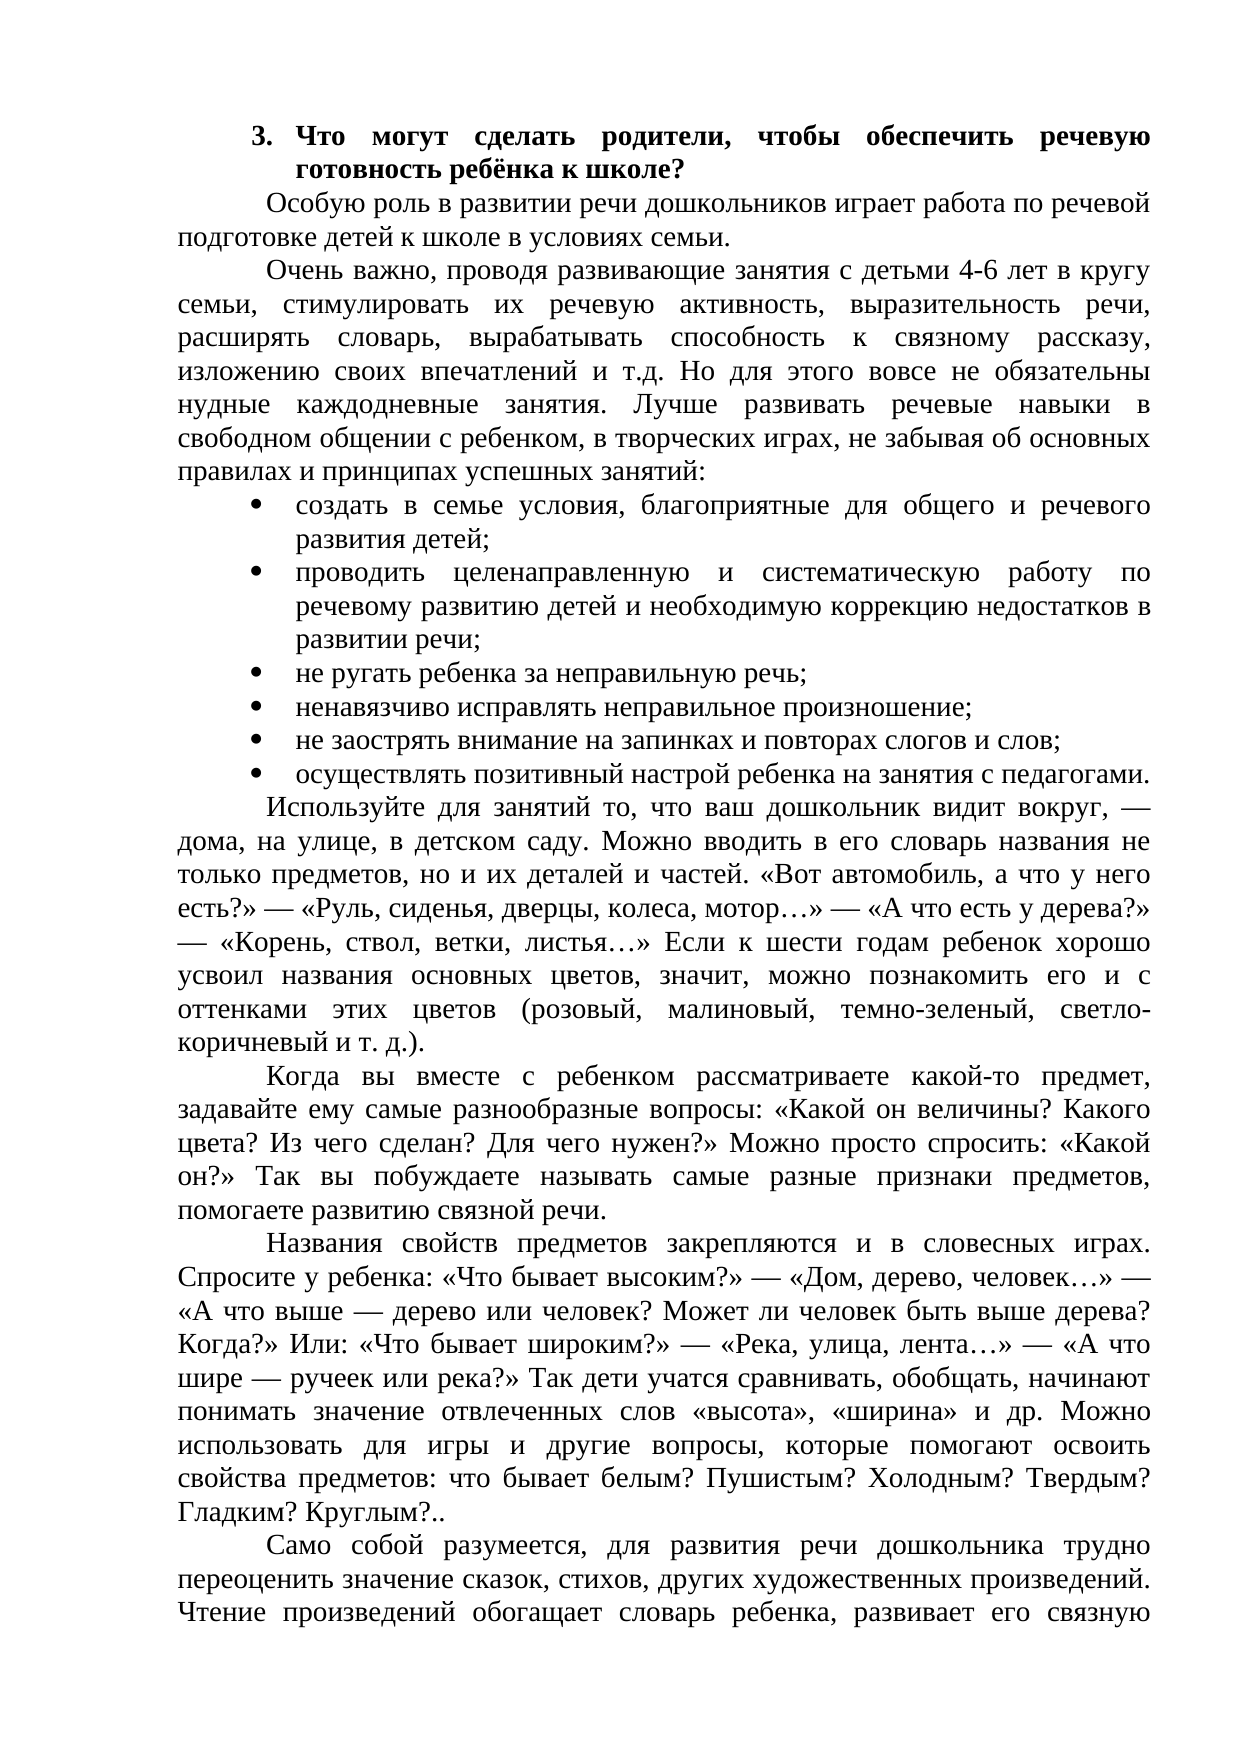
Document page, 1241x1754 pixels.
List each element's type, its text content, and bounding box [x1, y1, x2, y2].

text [177, 1527, 1152, 1628]
text Названия свойств предметов закрепляются и в словесных играх. Спросите у ребенка: «Что бывает высоким?» — «Дом, дерево, человек…» — «А что выше — дерево или человек? Может ли человек быть выше дерева? Когда?» Или: «Что бывает широким?» — «Река, улица, лента…» — «А что шире — ручеек или река?» Так дети учатся сравнивать, обобщать, начинают понимать значение отвлеченных слов «высота», «ширина» и др. Можно использовать для игры и другие вопросы, которые помогают освоить свойства предметов: что бывает белым? Пушистым? Холодным? Твердым? Гладким? Круглым?.. [177, 1226, 1152, 1527]
text Когда вы вместе с ребенком рассматриваете какой-то предмет, задавайте ему самые разнообразные вопросы: «Какой он величины? Какого цвета? Из чего сделан? Для чего нужен?» Можно просто спросить: «Какой он?» Так вы побуждаете называть самые разные признаки предметов, помогаете развитию связной речи. [177, 1058, 1152, 1226]
list Что могут сделать родители, чтобы обеспечить речевую готовность ребёнка к школе? [251, 118, 1152, 185]
list ненавязчиво исправлять неправильное произношение; [251, 689, 1152, 722]
list создать в семье условия, благоприятные для общего и речевого развития детей; [251, 487, 1152, 554]
list осуществлять позитивный настрой ребенка на занятия с педагогами. [251, 756, 1152, 789]
list не заострять внимание на запинках и повторах слогов и слов; [251, 722, 1152, 756]
list проводить целенаправленную и систематическую работу по речевому развитию детей и необходимую коррекцию недостатков в развитии речи; [251, 554, 1152, 655]
text Используйте для занятий то, что ваш дошкольник видит вокруг, — дома, на улице, в детском саду. Можно вводить в его словарь названия не только предметов, но и их деталей и частей. «Вот автомобиль, а что у него есть?» — «Руль, сиденья, дверцы, колеса, мотор…» — «А что есть у дерева?» — «Корень, ствол, ветки, листья…» Если к шести годам ребенок хорошо усвоил названия основных цветов, значит, можно познакомить его и с оттенками этих цветов (розовый, малиновый, темно-зеленый, светло- коричневый и т. д.). [177, 789, 1152, 1058]
text Особую роль в развитии речи дошкольников играет работа по речевой подготовке детей к школе в условиях семьи. [177, 185, 1152, 252]
list не ругать ребенка за неправильную речь; [251, 655, 1152, 689]
text Очень важно, проводя развивающие занятия с детьми 4-6 лет в кругу семьи, стимулировать их речевую активность, выразительность речи, расширять словарь, вырабатывать способность к связному рассказу, изложению своих впечатлений и т.д. Но для этого вовсе не обязательны нудные каждодневные занятия. Лучше развивать речевые навыки в свободном общении с ребенком, в творческих играх, не забывая об основных правилах и принципах успешных занятий: [177, 252, 1152, 487]
